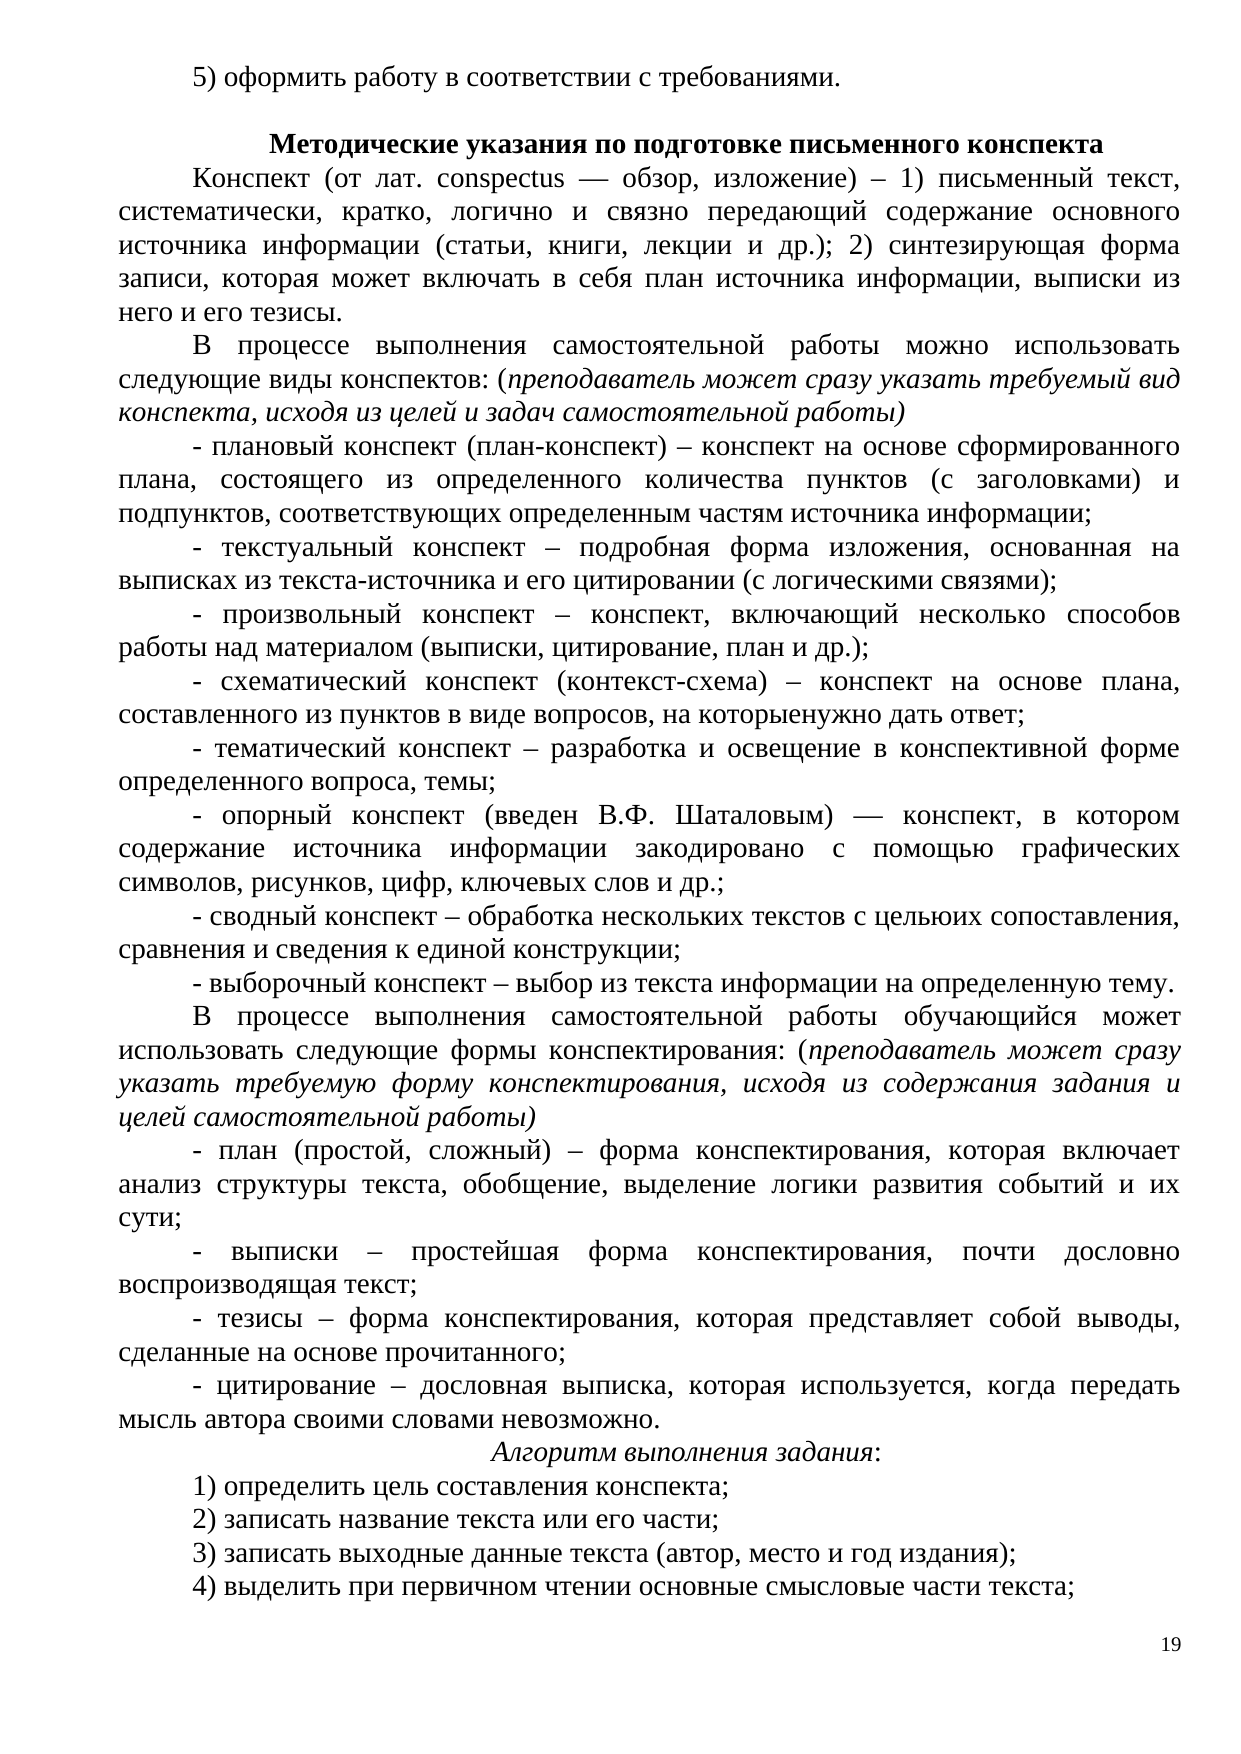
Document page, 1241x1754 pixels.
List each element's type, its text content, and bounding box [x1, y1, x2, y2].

text - текстуальный конспект – подробная форма изложения, основанная на выписках из текста-источника и его цитировании (с логическими связями); [118, 529, 1181, 596]
text Алгоритм выполнения задания: [118, 1434, 1181, 1468]
text - схематический конспект (контекст-схема) – конспект на основе плана, составленного из пунктов в виде вопросов, на которыенужно дать ответ; [118, 663, 1181, 730]
text В процессе выполнения самостоятельной работы можно использовать следующие виды конспектов: (преподаватель может сразу указать требуемый вид конспекта, исходя из целей и задач самостоятельной работы) [118, 327, 1181, 428]
text - план (простой, сложный) – форма конспектирования, которая включает анализ структуры текста, обобщение, выделение логики развития событий и их сути; [118, 1132, 1181, 1233]
text Методические указания по подготовке письменного конспекта [118, 126, 1181, 160]
text - произвольный конспект – конспект, включающий несколько способов работы над материалом (выписки, цитирование, план и др.); [118, 596, 1181, 663]
text - выписки – простейшая форма конспектирования, почти дословно воспроизводящая текст; [118, 1233, 1181, 1300]
text Конспект (от лат. conspectus — обзор, изложение) – 1) письменный текст, систематически, кратко, логично и связно передающий содержание основного источника информации (статьи, книги, лекции и др.); 2) синтезирующая форма записи, которая может включать в себя план источника информации, выписки из него и его тезисы. [118, 160, 1181, 327]
text 3) записать выходные данные текста (автор, место и год издания); [118, 1535, 1181, 1568]
text В процессе выполнения самостоятельной работы обучающийся может использовать следующие формы конспектирования: (преподаватель может сразу указать требуемую форму конспектирования, исходя из содержания задания и целей самостоятельной работы) [118, 998, 1181, 1132]
text 2) записать название текста или его части; [118, 1501, 1181, 1535]
text 1) определить цель составления конспекта; [118, 1468, 1181, 1501]
text - плановый конспект (план-конспект) – конспект на основе сформированного плана, состоящего из определенного количества пунктов (с заголовками) и подпунктов, соответствующих определенным частям источника информации; [118, 428, 1181, 529]
text 4) выделить при первичном чтении основные смысловые части текста; [118, 1568, 1181, 1602]
text 5) оформить работу в соответствии с требованиями. [118, 59, 1181, 93]
text - выборочный конспект – выбор из текста информации на определенную тему. [118, 965, 1181, 998]
text - опорный конспект (введен В.Ф. Шаталовым) — конспект, в котором содержание источника информации закодировано с помощью графических символов, рисунков, цифр, ключевых слов и др.; [118, 797, 1181, 898]
text - сводный конспект – обработка нескольких текстов с цельюих сопоставления, сравнения и сведения к единой конструкции; [118, 898, 1181, 965]
text - цитирование – дословная выписка, которая используется, когда передать мысль автора своими словами невозможно. [118, 1367, 1181, 1434]
text - тезисы – форма конспектирования, которая представляет собой выводы, сделанные на основе прочитанного; [118, 1300, 1181, 1367]
text - тематический конспект – разработка и освещение в конспективной форме определенного вопроса, темы; [118, 730, 1181, 797]
